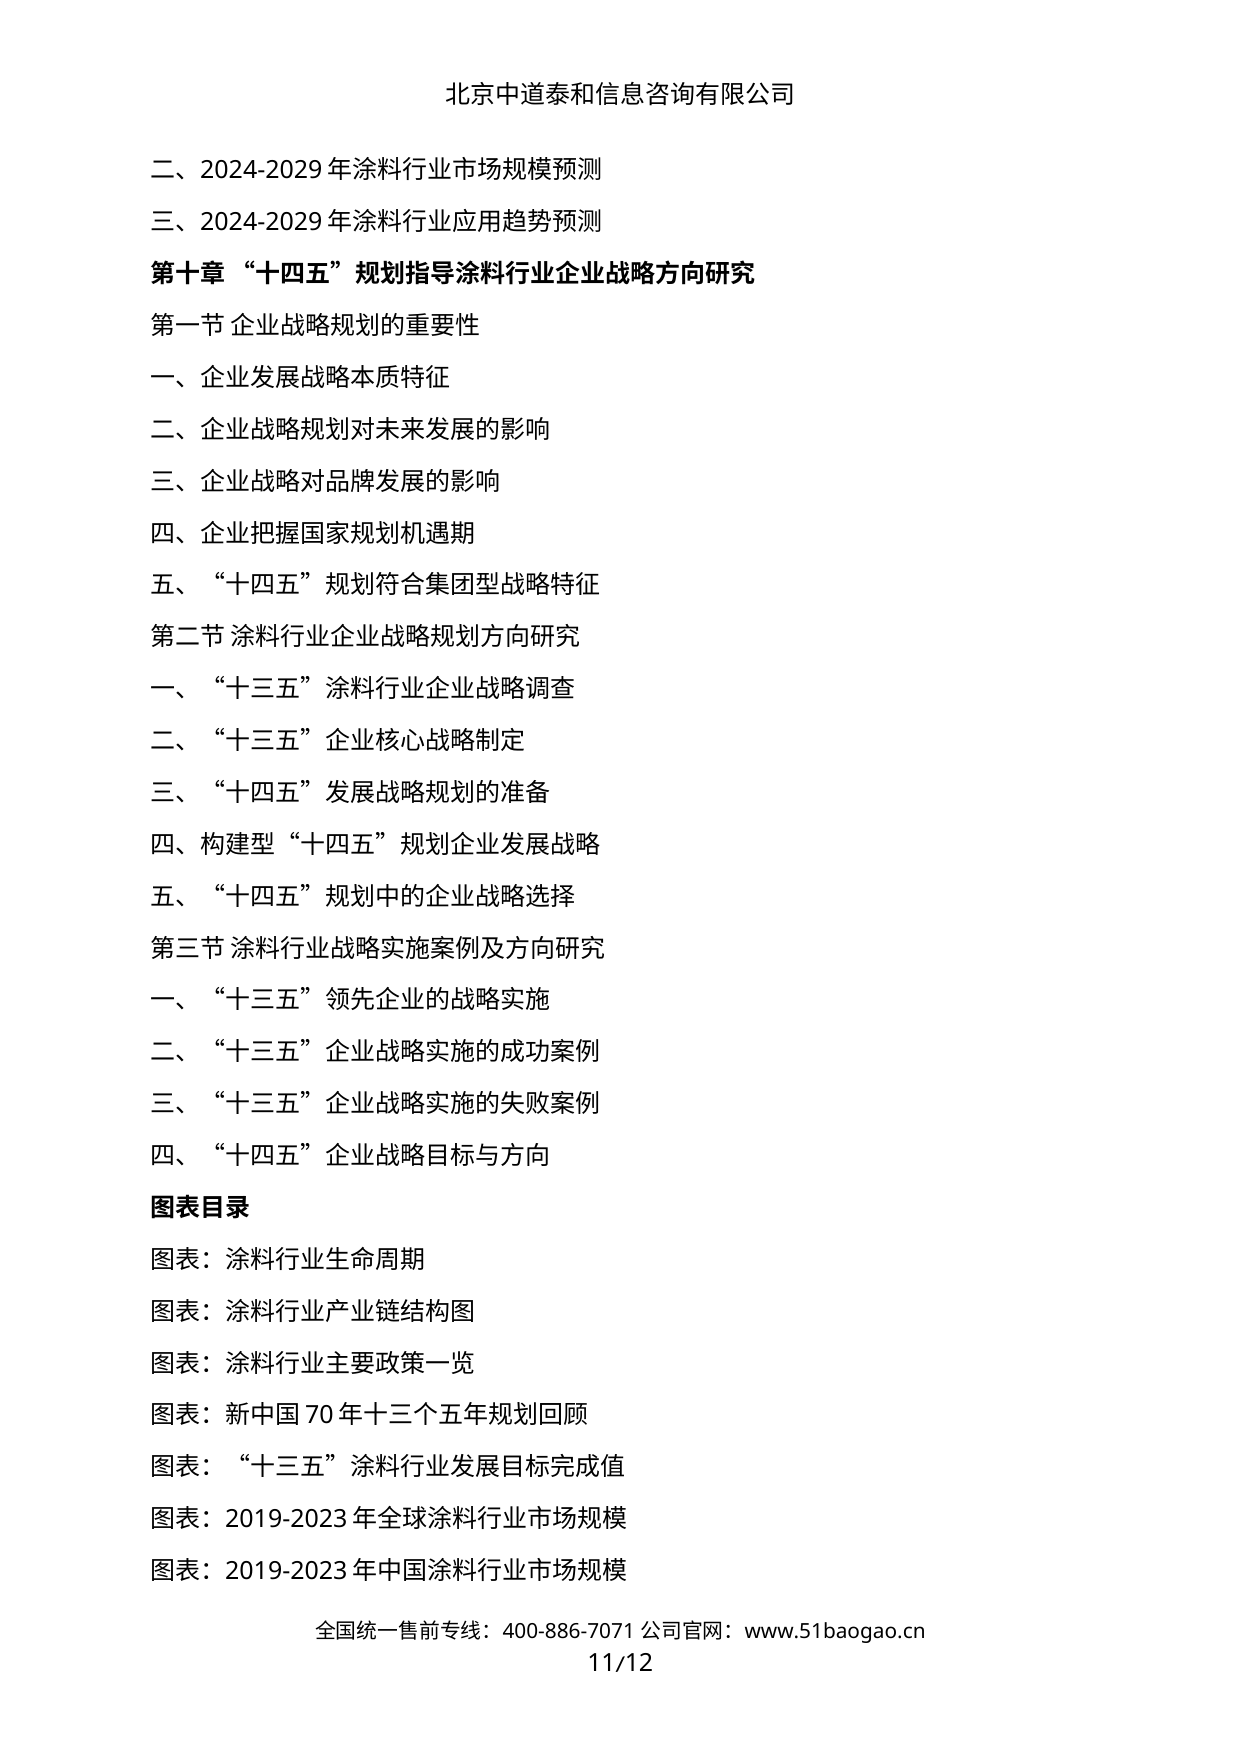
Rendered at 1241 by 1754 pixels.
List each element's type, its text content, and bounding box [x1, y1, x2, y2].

text 三、“十三五”企业战略实施的失败案例 [150, 1084, 1090, 1120]
text 图表：2019-2023年全球涂料行业市场规模 [150, 1499, 1090, 1535]
text 三、“十四五”发展战略规划的准备 [150, 772, 1090, 809]
text 一、企业发展战略本质特征 [150, 357, 1090, 394]
text 二、“十三五”企业核心战略制定 [150, 721, 1090, 757]
text 图表：新中国70年十三个五年规划回顾 [150, 1395, 1090, 1431]
text 一、“十三五”涂料行业企业战略调查 [150, 669, 1090, 705]
text 图表：2019-2023年中国涂料行业市场规模 [150, 1551, 1090, 1587]
text 二、“十三五”企业战略实施的成功案例 [150, 1032, 1090, 1068]
text 第二节 涂料行业企业战略规划方向研究 [150, 617, 1090, 653]
text 四、构建型“十四五”规划企业发展战略 [150, 824, 1090, 861]
text 四、“十四五”企业战略目标与方向 [150, 1136, 1090, 1172]
text 图表：涂料行业生命周期 [150, 1239, 1090, 1276]
text 三、企业战略对品牌发展的影响 [150, 461, 1090, 497]
text 图表：涂料行业产业链结构图 [150, 1291, 1090, 1327]
text 第三节 涂料行业战略实施案例及方向研究 [150, 928, 1090, 964]
text 一、“十三五”领先企业的战略实施 [150, 980, 1090, 1016]
text 第十章 “十四五”规划指导涂料行业企业战略方向研究 [150, 254, 1090, 290]
text 二、企业战略规划对未来发展的影响 [150, 409, 1090, 446]
text 图表：涂料行业主要政策一览 [150, 1343, 1090, 1379]
text 图表目录 [150, 1187, 1090, 1224]
text 二、2024-2029年涂料行业市场规模预测 [150, 150, 1090, 186]
text 三、2024-2029年涂料行业应用趋势预测 [150, 202, 1090, 238]
text 图表：“十三五”涂料行业发展目标完成值 [150, 1447, 1090, 1483]
text 五、“十四五”规划符合集团型战略特征 [150, 565, 1090, 601]
text 四、企业把握国家规划机遇期 [150, 513, 1090, 549]
text 五、“十四五”规划中的企业战略选择 [150, 876, 1090, 912]
text 第一节 企业战略规划的重要性 [150, 306, 1090, 342]
